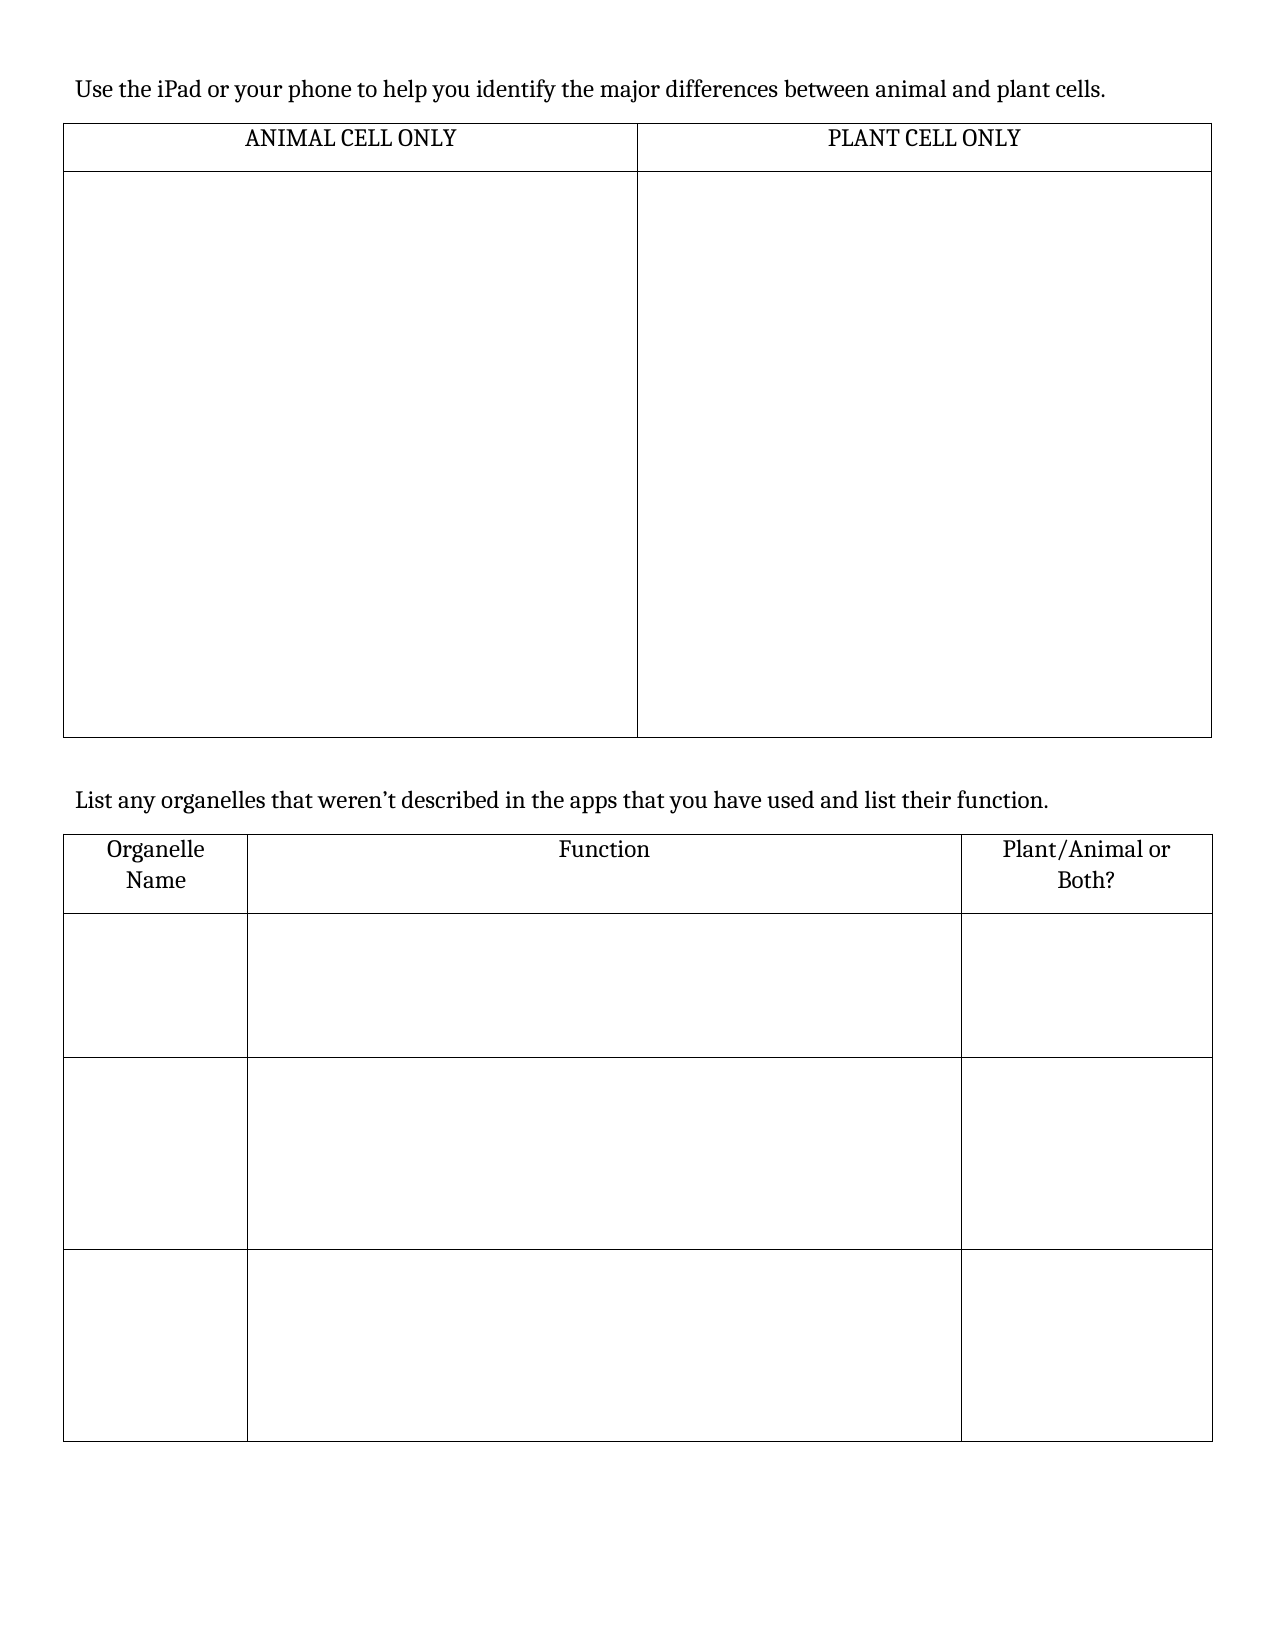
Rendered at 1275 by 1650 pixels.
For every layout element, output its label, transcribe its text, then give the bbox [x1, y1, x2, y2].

table_cell [64, 172, 637, 737]
text List any organelles that weren’t described in the apps that you have used and list their function. [75, 786, 1200, 814]
table_cell [962, 914, 1212, 1057]
table_cell [248, 1250, 961, 1441]
table_cell [64, 914, 247, 1057]
table_header PLANT CELL ONLY [638, 124, 1211, 171]
table_header Organelle Name [64, 835, 247, 913]
table_cell [638, 172, 1211, 737]
table_cell [962, 1058, 1212, 1249]
table_header Plant/Animal or Both? [962, 835, 1212, 913]
table_header Function [248, 835, 961, 913]
table_cell [962, 1250, 1212, 1441]
table_cell [64, 1250, 247, 1441]
table_cell [248, 1058, 961, 1249]
text Use the iPad or your phone to help you identify the major differences between animal and plant cells. [75, 75, 1200, 104]
table_cell [64, 1058, 247, 1249]
table_header ANIMAL CELL ONLY [64, 124, 637, 171]
table_cell [248, 914, 961, 1057]
